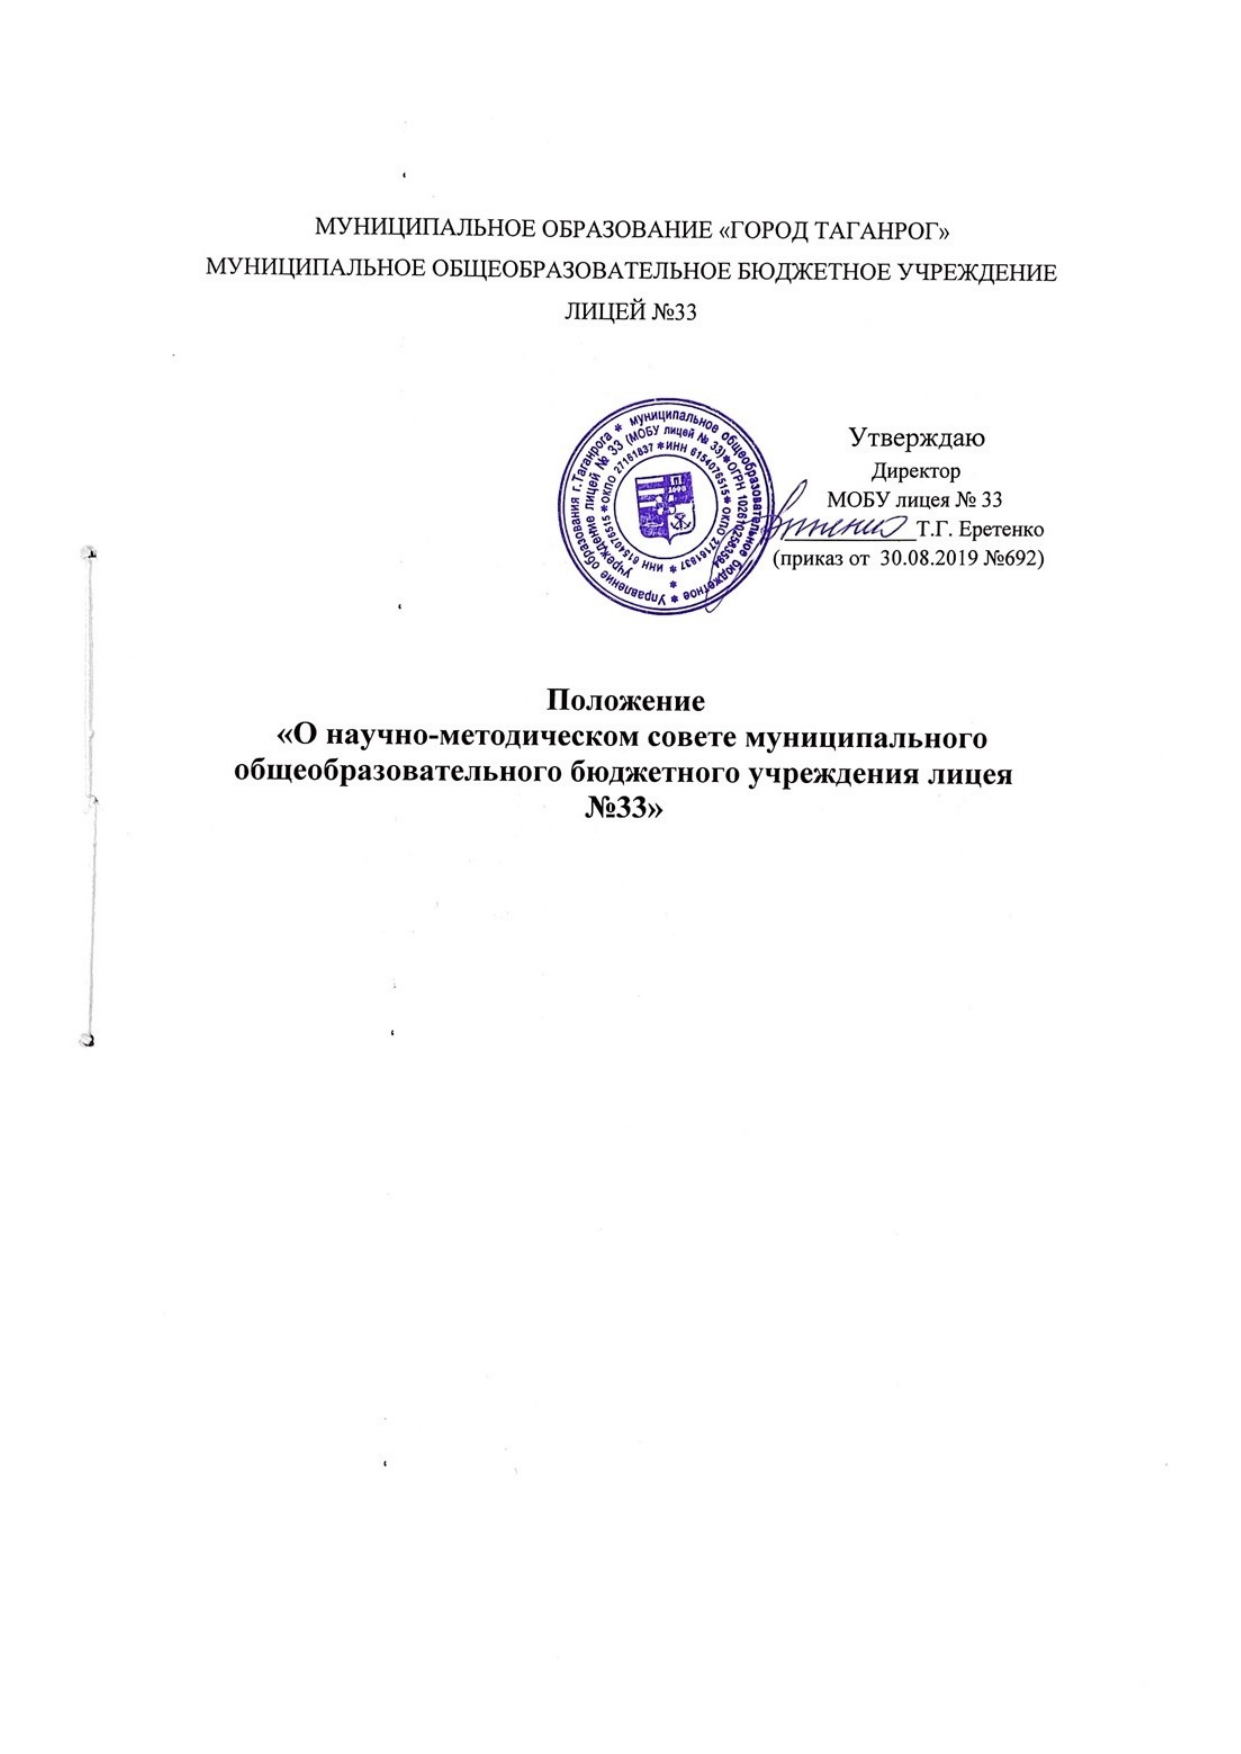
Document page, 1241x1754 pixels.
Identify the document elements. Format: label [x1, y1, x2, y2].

picture [37, 48, 1177, 1692]
